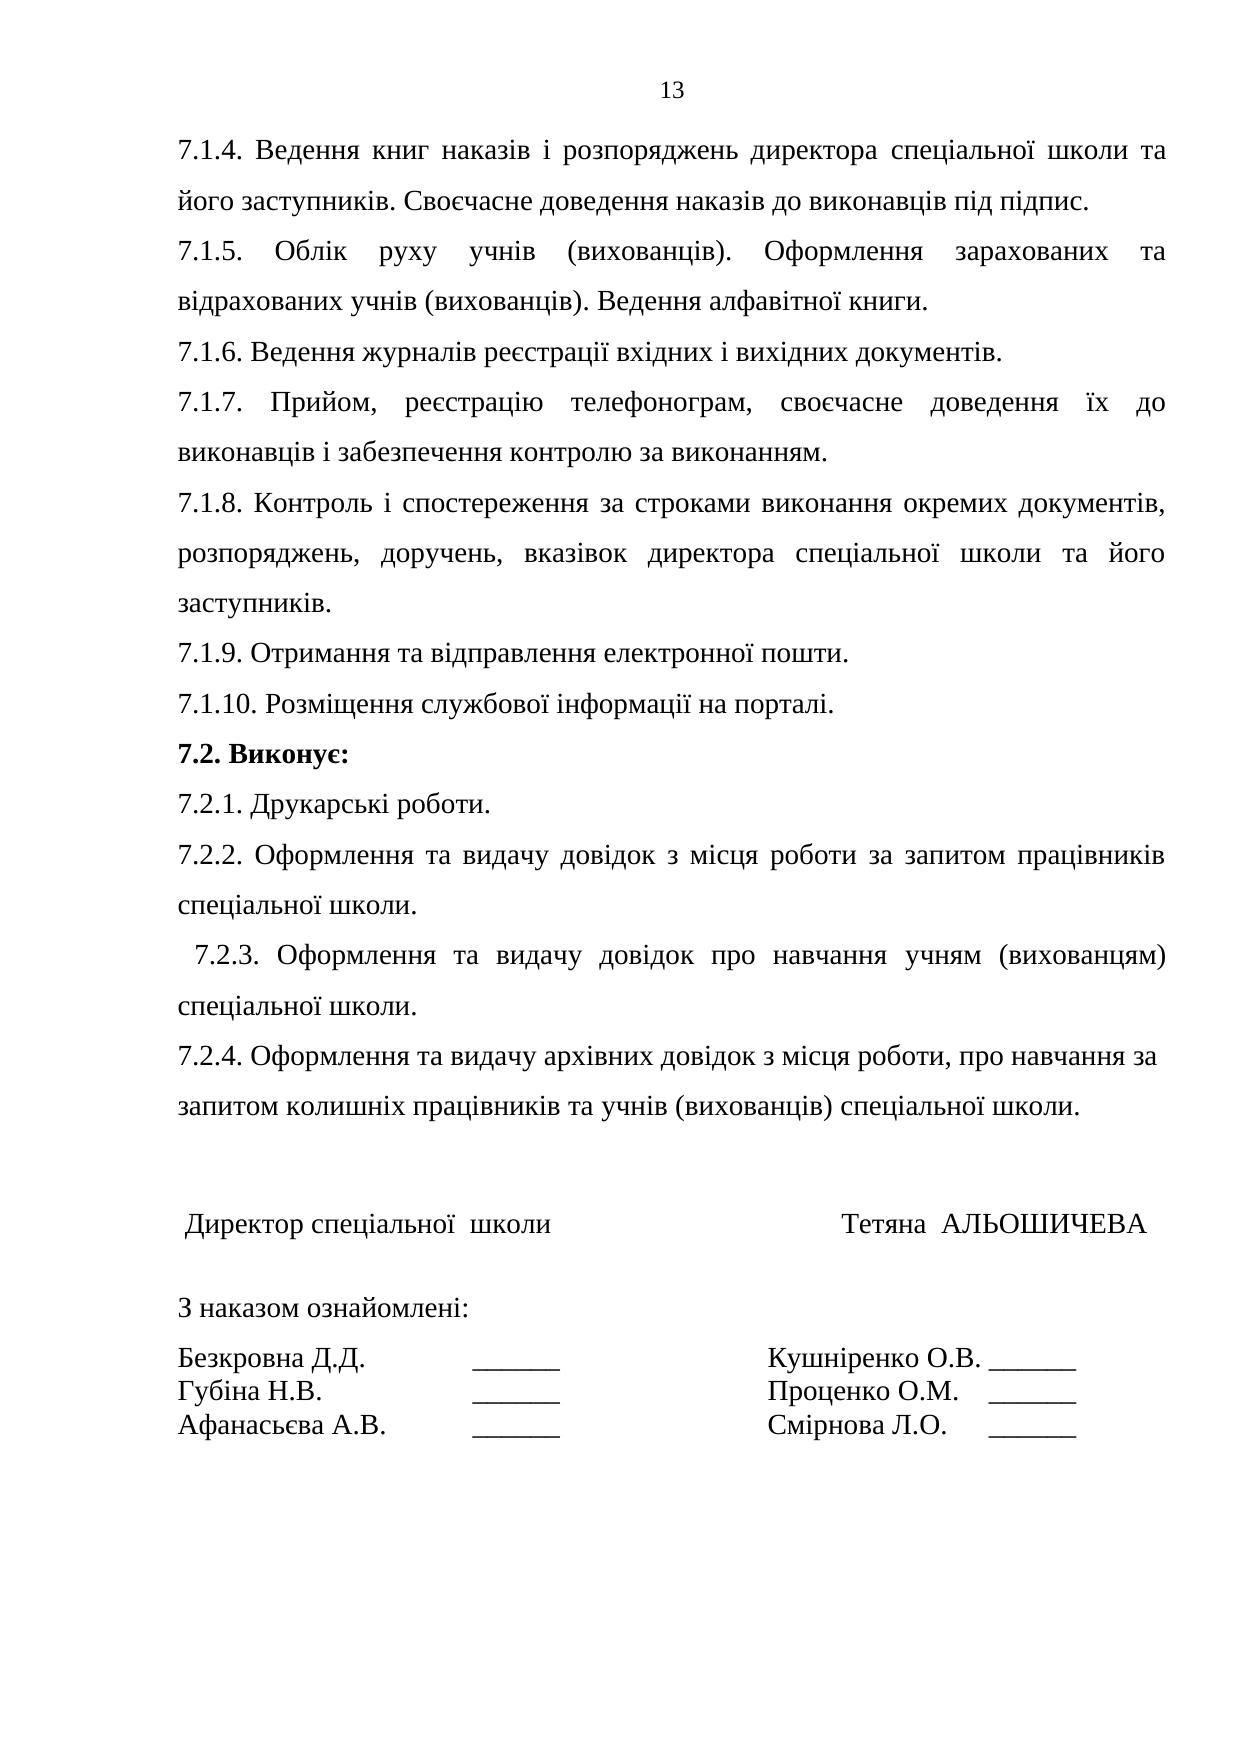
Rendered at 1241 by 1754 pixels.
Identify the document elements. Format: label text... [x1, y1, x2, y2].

text 7.1.6. Ведення журналів реєстрації вхідних і вихідних документів. [177, 334, 1166, 367]
text 7.2. Виконує: [177, 736, 1166, 770]
text Директор спеціальної школи Тетяна АЛЬОШИЧЕВА [177, 1206, 1166, 1239]
text 7.1.9. Отримання та відправлення електронної пошти. [177, 636, 1166, 669]
text Афанасьєва А.В. ______ Смірнова Л.О. ______ [177, 1407, 1166, 1441]
text 7.2.4. Оформлення та видачу архівних довідок з місця роботи, про навчання за [177, 1038, 1166, 1072]
text 7.1.10. Розміщення службової інформації на порталі. [177, 686, 1166, 719]
text 7.2.1. Друкарські роботи. [177, 787, 1166, 820]
text 7.1.4. Ведення книг наказів і розпоряджень директора спеціальної школи та його заступників. Своєчасне доведення наказів до виконавців під підпис. [177, 132, 1166, 216]
text 7.2.2. Оформлення та видачу довідок з місця роботи за запитом працівників спеціальної школи. [177, 837, 1166, 921]
text 7.1.7. Прийом, реєстрацію телефонограм, своєчасне доведення їх до виконавців і забезпечення контролю за виконанням. [177, 384, 1166, 468]
text З наказом ознайомлені: [177, 1290, 1166, 1323]
text 7.1.5. Облік руху учнів (вихованців). Оформлення зарахованих та відрахованих учнів (вихованців). Ведення алфавітної книги. [177, 233, 1166, 317]
text 7.2.3. Оформлення та видачу довідок про навчання учням (вихованцям) спеціальної школи. [177, 937, 1166, 1021]
text запитом колишніх працівників та учнів (вихованців) спеціальної школи. [177, 1088, 1166, 1122]
text Губіна Н.В. ______ Проценко О.М. ______ [177, 1373, 1166, 1407]
text 7.1.8. Контроль і спостереження за строками виконання окремих документів, розпоряджень, доручень, вказівок директора спеціальної школи та його заступників. [177, 485, 1166, 619]
text Безкровна Д.Д. ______ Кушніренко О.В. ______ [177, 1340, 1166, 1373]
